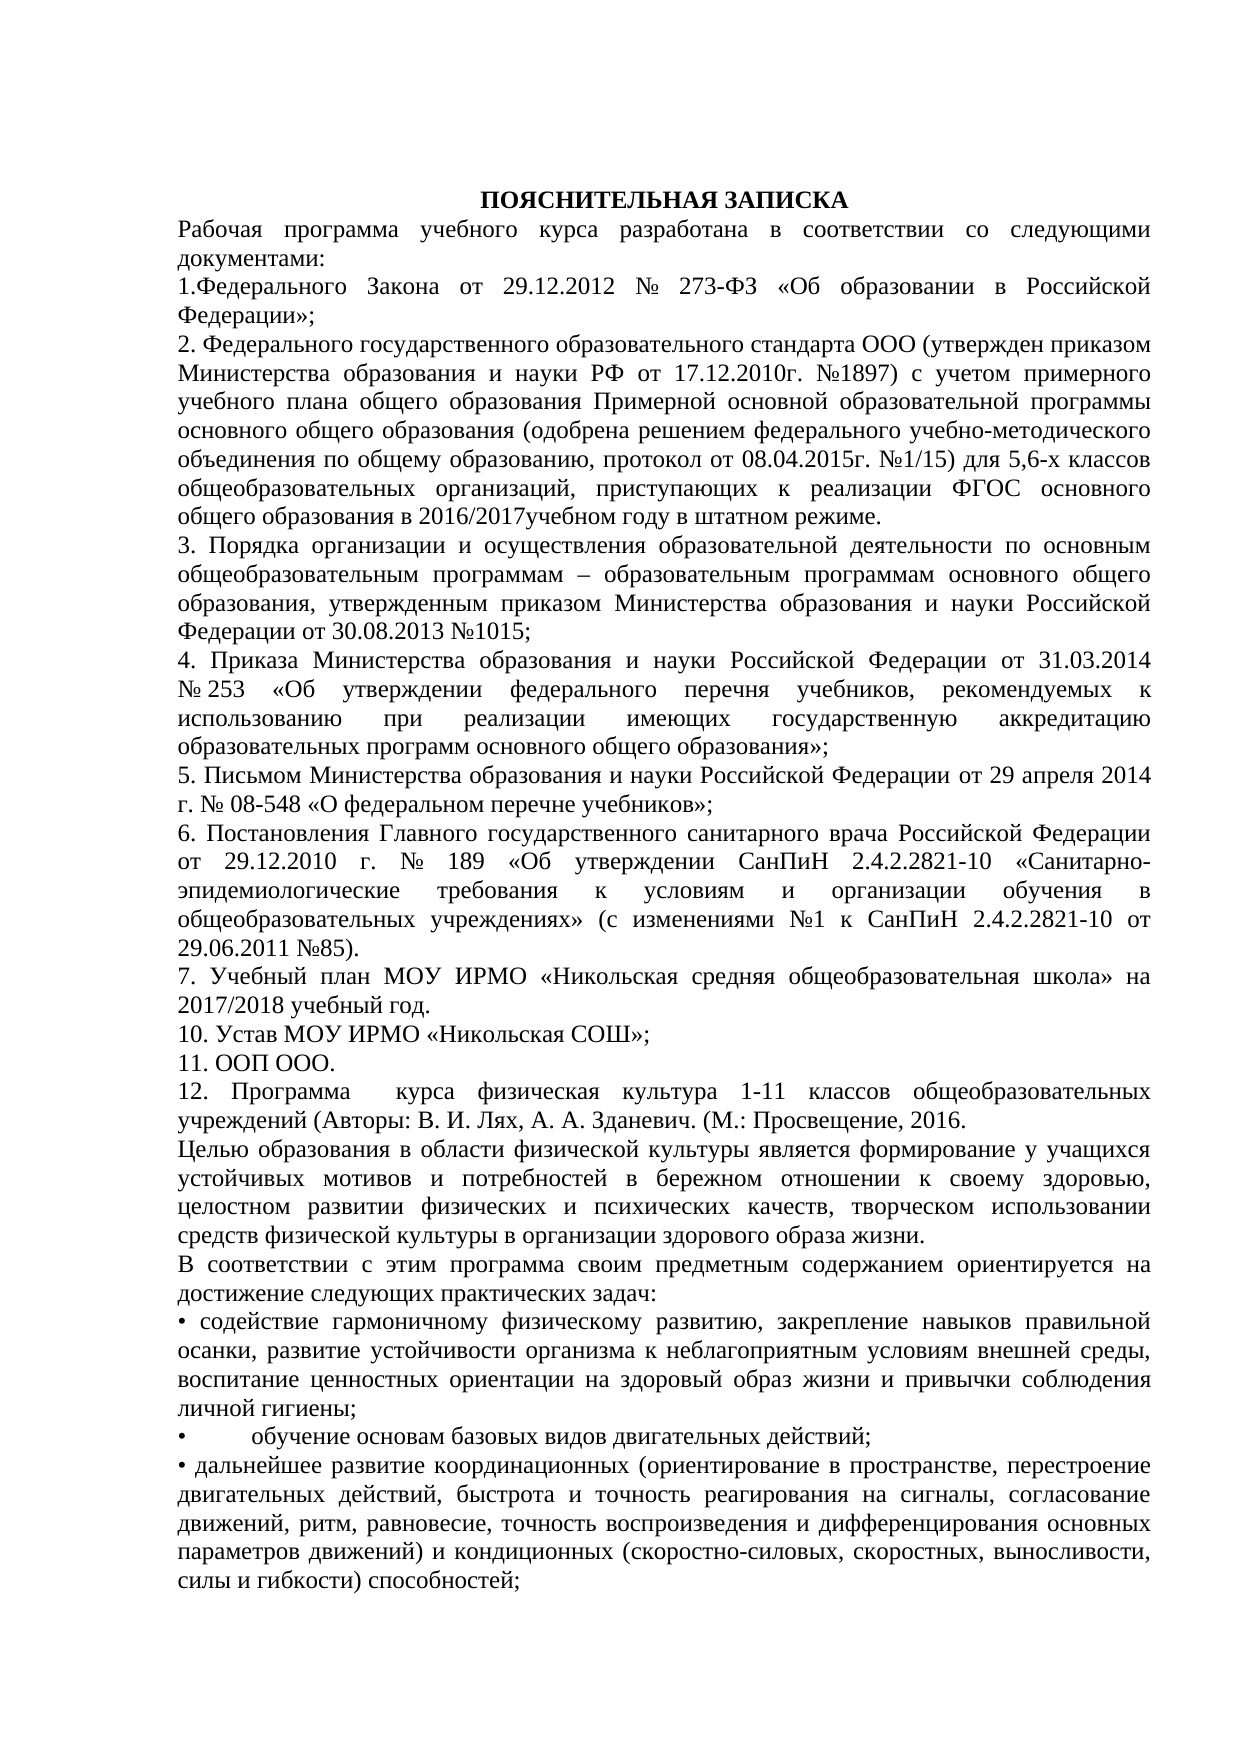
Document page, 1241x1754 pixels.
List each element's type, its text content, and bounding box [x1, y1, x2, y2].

text 10. Устав МОУ ИРМО «Никольская СОШ»; [177, 1019, 1152, 1048]
text 2. Федерального государственного образовательного стандарта ООО (утвержден приказом Министерства образования и науки РФ от 17.12.2010г. №1897) с учетом примерного учебного плана общего образования Примерной основной образовательной программы основного общего образования (одобрена решением федерального учебно-методического объединения по общему образованию, протокол от 08.04.2015г. №1/15) для 5,6-х классов общеобразовательных организаций, приступающих к реализации ФГОС основного общего образования в 2016/2017учебном году в штатном режиме. [177, 329, 1152, 530]
text • дальнейшее развитие координационных (ориентирование в пространстве, перестроение двигательных действий, быстрота и точность реагирования на сигналы, согласование движений, ритм, равновесие, точность воспроизведения и дифференцирования основных параметров движений) и кондиционных (скоростно-силовых, скоростных, выносливости, силы и гибкости) способностей; [177, 1450, 1152, 1594]
text 12. Программа курса физическая культура 1-11 классов общеобразовательных учреждений (Авторы: В. И. Лях, А. А. Зданевич. (М.: Просвещение, 2016. [177, 1076, 1152, 1134]
text 3. Порядка организации и осуществления образовательной деятельности по основным общеобразовательным программам – образовательным программам основного общего образования, утвержденным приказом Министерства образования и науки Российской Федерации от 30.08.2013 №1015; [177, 530, 1152, 645]
text Целью образования в области физической культуры является формирование у учащихся устойчивых мотивов и потребностей в бережном отношении к своему здоровью, целостном развитии физических и психических качеств, творческом использовании средств физической культуры в организации здорового образа жизни. [177, 1134, 1152, 1249]
text 7. Учебный план МОУ ИРМО «Никольская средняя общеобразовательная школа» на 2017/2018 учебный год. [177, 961, 1152, 1019]
text 4. Приказа Министерства образования и науки Российской Федерации от 31.03.2014 № 253 «Об утверждении федерального перечня учебников, рекомендуемых к использованию при реализации имеющих государственную аккредитацию образовательных программ основного общего образования»; [177, 645, 1152, 760]
text В соответствии с этим программа своим предметным содержанием ориентируется на достижение следующих практических задач: [177, 1249, 1152, 1306]
text 1.Федерального Закона от 29.12.2012 № 273-ФЗ «Об образовании в Российской Федерации»; [177, 271, 1152, 329]
text • содействие гармоничному физическому развитию, закрепление навыков правильной осанки, развитие устойчивости организма к неблагоприятным условиям внешней среды, воспитание ценностных ориентации на здоровый образ жизни и привычки соблюдения личной гигиены; [177, 1306, 1152, 1421]
text 11. ООП ООО. [177, 1048, 1152, 1076]
text Рабочая программа учебного курса разработана в соответствии со следующими документами: [177, 214, 1152, 271]
text • обучение основам базовых видов двигательных действий; [177, 1421, 1152, 1450]
text Пояснительная записка [177, 185, 1152, 214]
text 6. Постановления Главного государственного санитарного врача Российской Федерации от 29.12.. № 189 «Об утверждении СанПиН 2.4.2.2821-10 «Санитарно-эпидемиологические требования к условиям и организации обучения в общеобразовательных учреждениях» (с изменениями №1 к СанПиН 2.4.2.2821-10 от 29.06.2011 №85). [177, 818, 1152, 961]
text 5. Письмом Министерства образования и науки Российской Федерации от 29 апреля 2014 г. № 08-548 «О федеральном перечне учебников»; [177, 760, 1152, 818]
